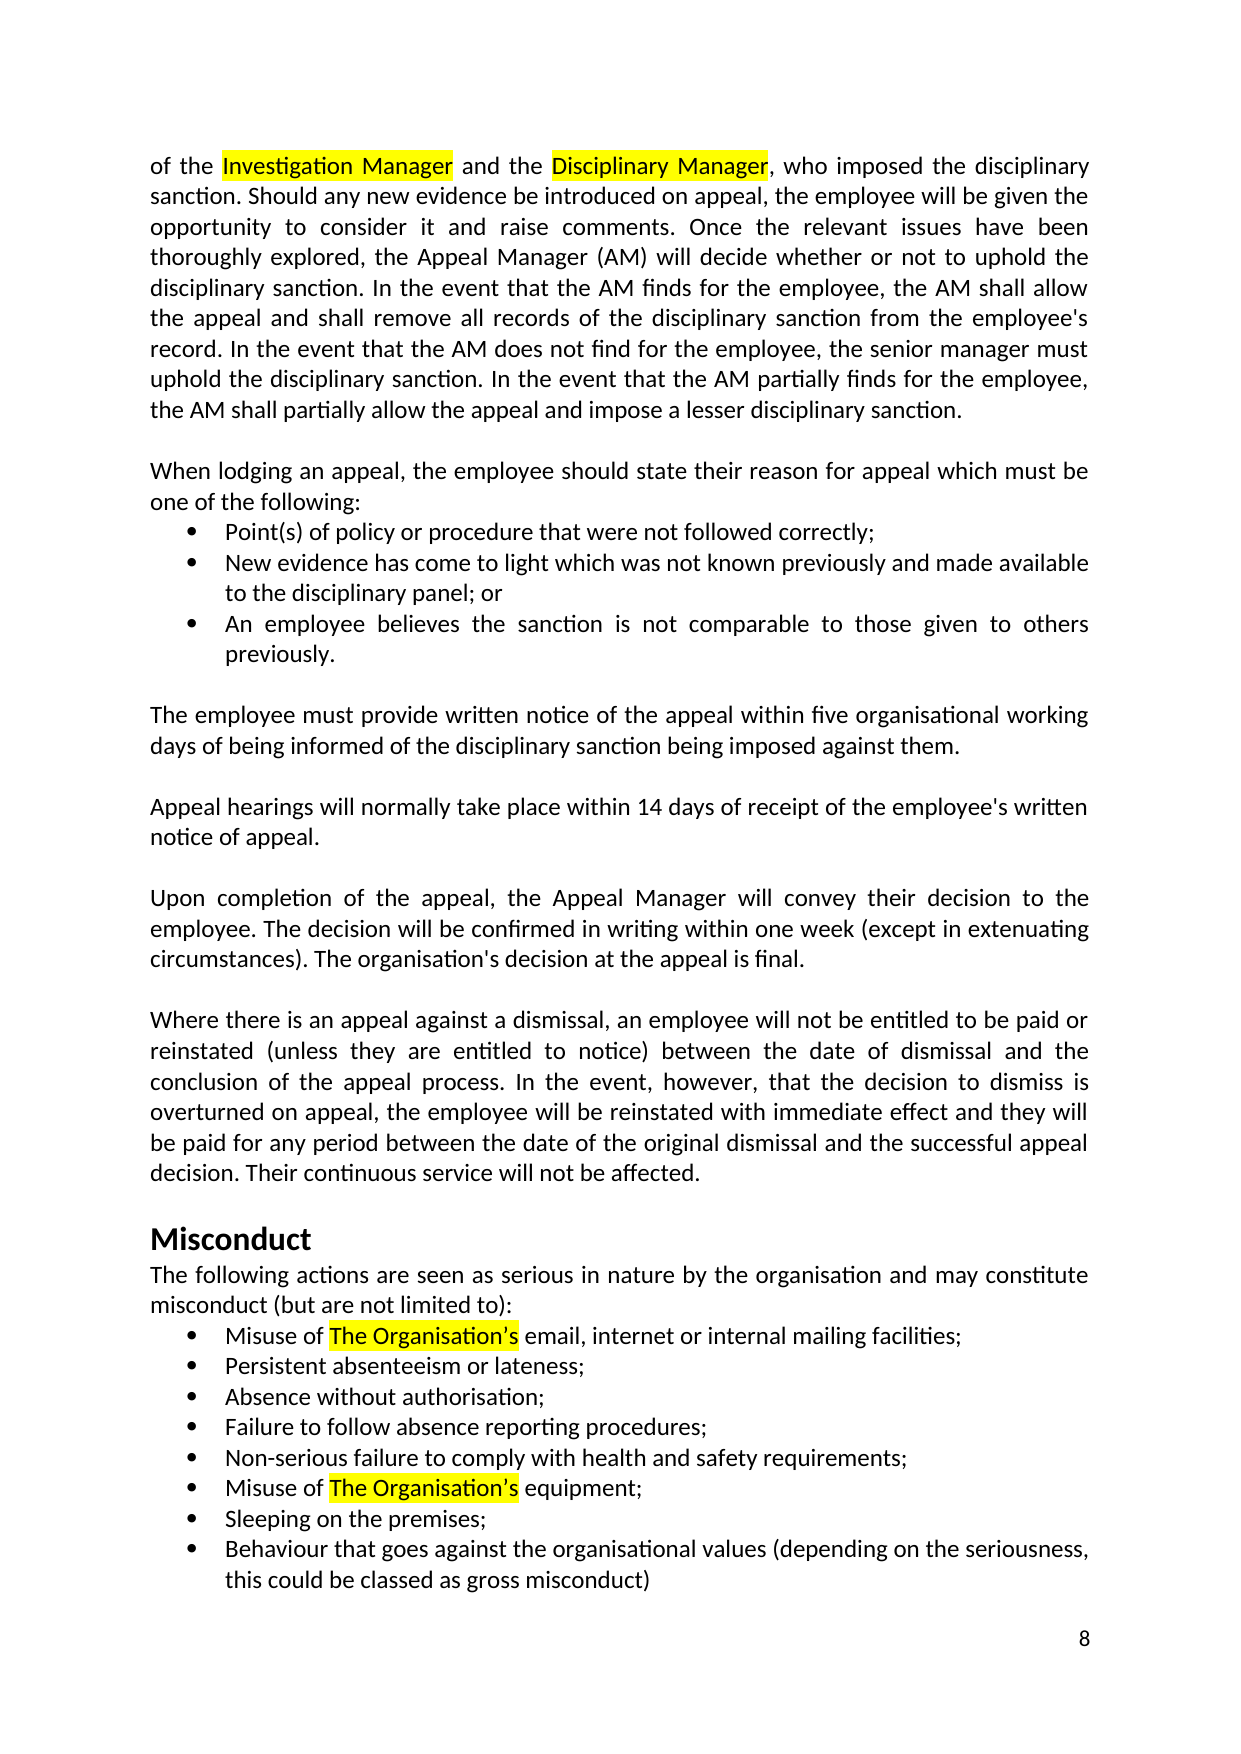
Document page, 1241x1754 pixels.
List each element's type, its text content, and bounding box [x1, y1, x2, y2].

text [150, 150, 1090, 425]
list An employee believes the sanction is not comparable to those given to others previously. [187, 608, 1090, 669]
list Misuse of The Organisation’s equipment; [187, 1473, 329, 1503]
list Non-serious failure to comply with health and safety requirements; [187, 1442, 1090, 1473]
text Upon completion of the appeal, the Appeal Manager will convey their decision to the employee. The decision will be confirmed in writing within one week (except in extenuating circumstances). The organisation's decision at the appeal is final. [150, 882, 1090, 974]
text The employee must provide written notice of the appeal within five organisational working days of being informed of the disciplinary sanction being imposed against them. [150, 699, 1090, 760]
list Point(s) of policy or procedure that were not followed correctly; [187, 516, 1090, 547]
list Misuse of The Organisation’s email, internet or internal mailing facilities; [519, 1320, 1090, 1351]
list Sleeping on the premises; [187, 1503, 1090, 1534]
list Persistent absenteeism or lateness; [187, 1351, 1090, 1381]
list Misuse of The Organisation’s equipment; [519, 1473, 1090, 1503]
list Absence without authorisation; [187, 1381, 1090, 1412]
list Behaviour that goes against the organisational values (depending on the seriousness, this could be classed as gross misconduct) [187, 1534, 1090, 1595]
text Misconduct [150, 1218, 1090, 1259]
list New evidence has come to light which was not known previously and made available to the disciplinary panel; or [187, 547, 1090, 608]
text Where there is an appeal against a dismissal, an employee will not be entitled to be paid or reinstated (unless they are entitled to notice) between the date of dismissal and the conclusion of the appeal process. In the event, however, that the decision to dismiss is overturned on appeal, the employee will be reinstated with immediate effect and they will be paid for any period between the date of the original dismissal and the successful appeal decision. Their continuous service will not be affected. [150, 1004, 1090, 1188]
text Appeal hearings will normally take place within 14 days of receipt of the employee's written notice of appeal. [150, 791, 1090, 852]
list Failure to follow absence reporting procedures; [187, 1412, 1090, 1442]
text When lodging an appeal, the employee should state their reason for appeal which must be one of the following: [150, 455, 1090, 516]
text The following actions are seen as serious in nature by the organisation and may constitute misconduct (but are not limited to): [150, 1259, 1090, 1320]
